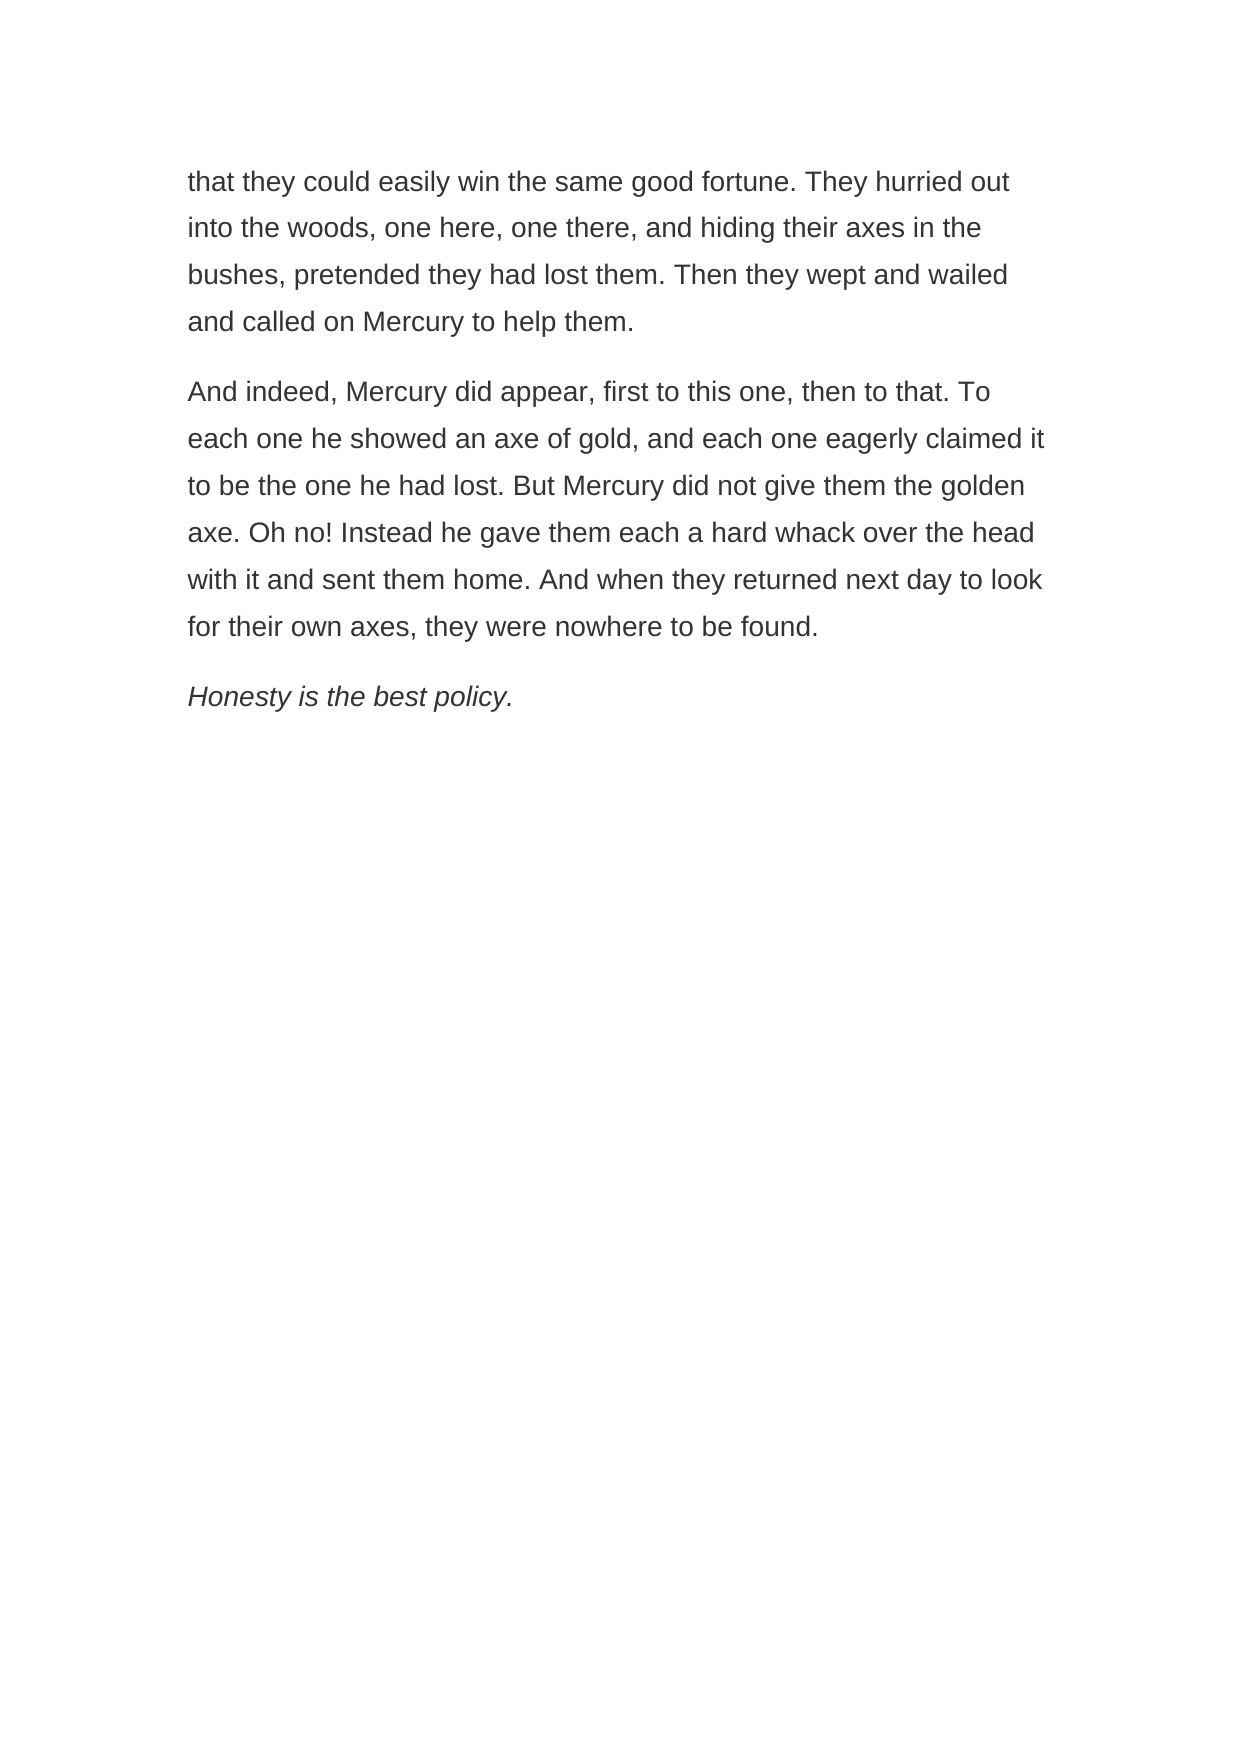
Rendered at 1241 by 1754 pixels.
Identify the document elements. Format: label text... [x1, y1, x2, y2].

text And indeed, Mercury did appear, first to this one, then to that. To each one he showed an axe of gold, and each one eagerly claimed it to be the one he had lost. But Mercury did not give them the golden axe. Oh no! Instead he gave them each a hard whack over the head with it and sent them home. And when they returned next day to look for their own axes, they were nowhere to be found. [187, 361, 1053, 642]
text Honesty is the best policy. [187, 666, 1053, 712]
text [187, 150, 1053, 337]
